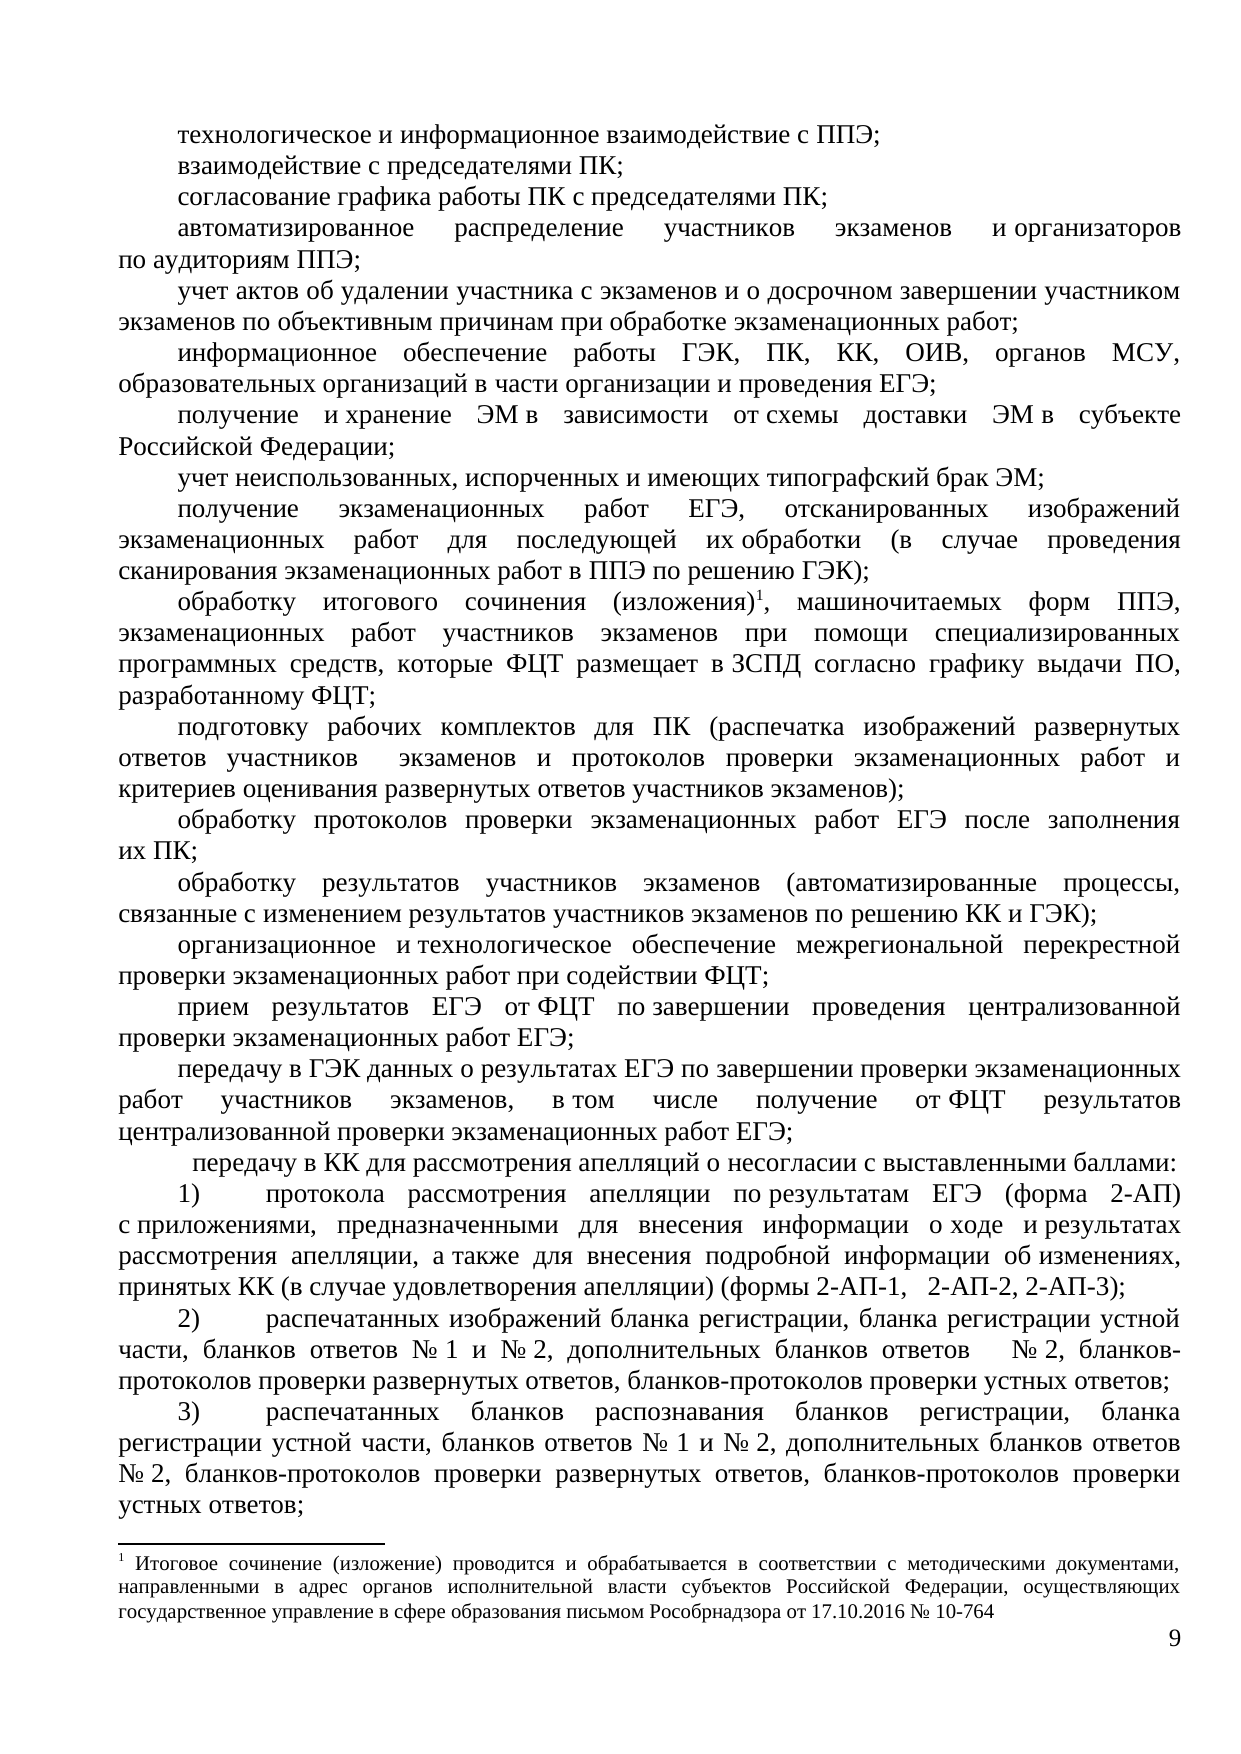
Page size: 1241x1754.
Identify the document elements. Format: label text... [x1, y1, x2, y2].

list информационное обеспечение работы ГЭК, ПК, КК, ОИВ, органов МСУ, образовательных организаций в части организации и проведения ЕГЭ; [118, 336, 1181, 398]
list обработку результатов участников экзаменов (автоматизированные процессы, связанные с изменением результатов участников экзаменов по решению КК и ГЭК); [118, 866, 1181, 928]
list организационное и технологическое обеспечение межрегиональной перекрестной проверки экзаменационных работ при содействии ФЦТ; [118, 928, 1181, 990]
list передачу в ГЭК данных о результатах ЕГЭ по завершении проверки экзаменационных работ участников экзаменов, в том числе получение от ФЦТ результатов централизованной проверки экзаменационных работ ЕГЭ; [118, 1052, 1181, 1146]
list подготовку рабочих комплектов для ПК (распечатка изображений развернутых ответов участников экзаменов и протоколов проверки экзаменационных работ и критериев оценивания развернутых ответов участников экзаменов); [118, 710, 1181, 803]
list согласование графика работы ПК с председателями ПК; [118, 180, 1181, 212]
list автоматизированное распределение участников экзаменов и организаторов по аудиториям ППЭ; [118, 212, 1181, 274]
list распечатанных бланков распознавания бланков регистрации, бланка регистрации устной части, бланков ответов № 1 и № 2, дополнительных бланков ответов № 2, бланков-протоколов проверки развернутых ответов, бланков-протоколов проверки устных ответов; [118, 1395, 1181, 1520]
list распечатанных изображений бланка регистрации, бланка регистрации устной части, бланков ответов № 1 и № 2, дополнительных бланков ответов № 2, бланков-протоколов проверки развернутых ответов, бланков-протоколов проверки устных ответов; [118, 1302, 1181, 1395]
list взаимодействие с председателями ПК; [118, 149, 1181, 180]
text передачу в КК для рассмотрения апелляций о несогласии с выставленными баллами: [118, 1146, 1181, 1177]
list учет неиспользованных, испорченных и имеющих типографский брак ЭМ; [118, 461, 1181, 492]
list получение экзаменационных работ ЕГЭ, отсканированных изображений экзаменационных работ для последующей их обработки (в случае проведения сканирования экзаменационных работ в ППЭ по решению ГЭК); [118, 492, 1181, 585]
list протокола рассмотрения апелляции по результатам ЕГЭ (форма 2-АП) с приложениями, предназначенными для внесения информации о ходе и результатах рассмотрения апелляции, а также для внесения подробной информации об изменениях, принятых КК (в случае удовлетворения апелляции) (формы 2-АП-1, 2-АП-2, 2-АП-3); [118, 1177, 1181, 1302]
list технологическое и информационное взаимодействие с ППЭ; [118, 118, 1181, 149]
list получение и хранение ЭМ в зависимости от схемы доставки ЭМ в субъекте Российской Федерации; [118, 398, 1181, 461]
list учет актов об удалении участника с экзаменов и о досрочном завершении участником экзаменов по объективным причинам при обработке экзаменационных работ; [118, 274, 1181, 336]
list обработку протоколов проверки экзаменационных работ ЕГЭ после заполнения их ПК; [118, 803, 1181, 866]
list обработку итогового сочинения (изложения), машиночитаемых форм ППЭ, экзаменационных работ участников экзаменов при помощи специализированных программных средств, которые ФЦТ размещает в ЗСПД согласно графику выдачи ПО, разработанному ФЦТ; [118, 585, 1181, 710]
list прием результатов ЕГЭ от ФЦТ по завершении проведения централизованной проверки экзаменационных работ ЕГЭ; [118, 990, 1181, 1052]
